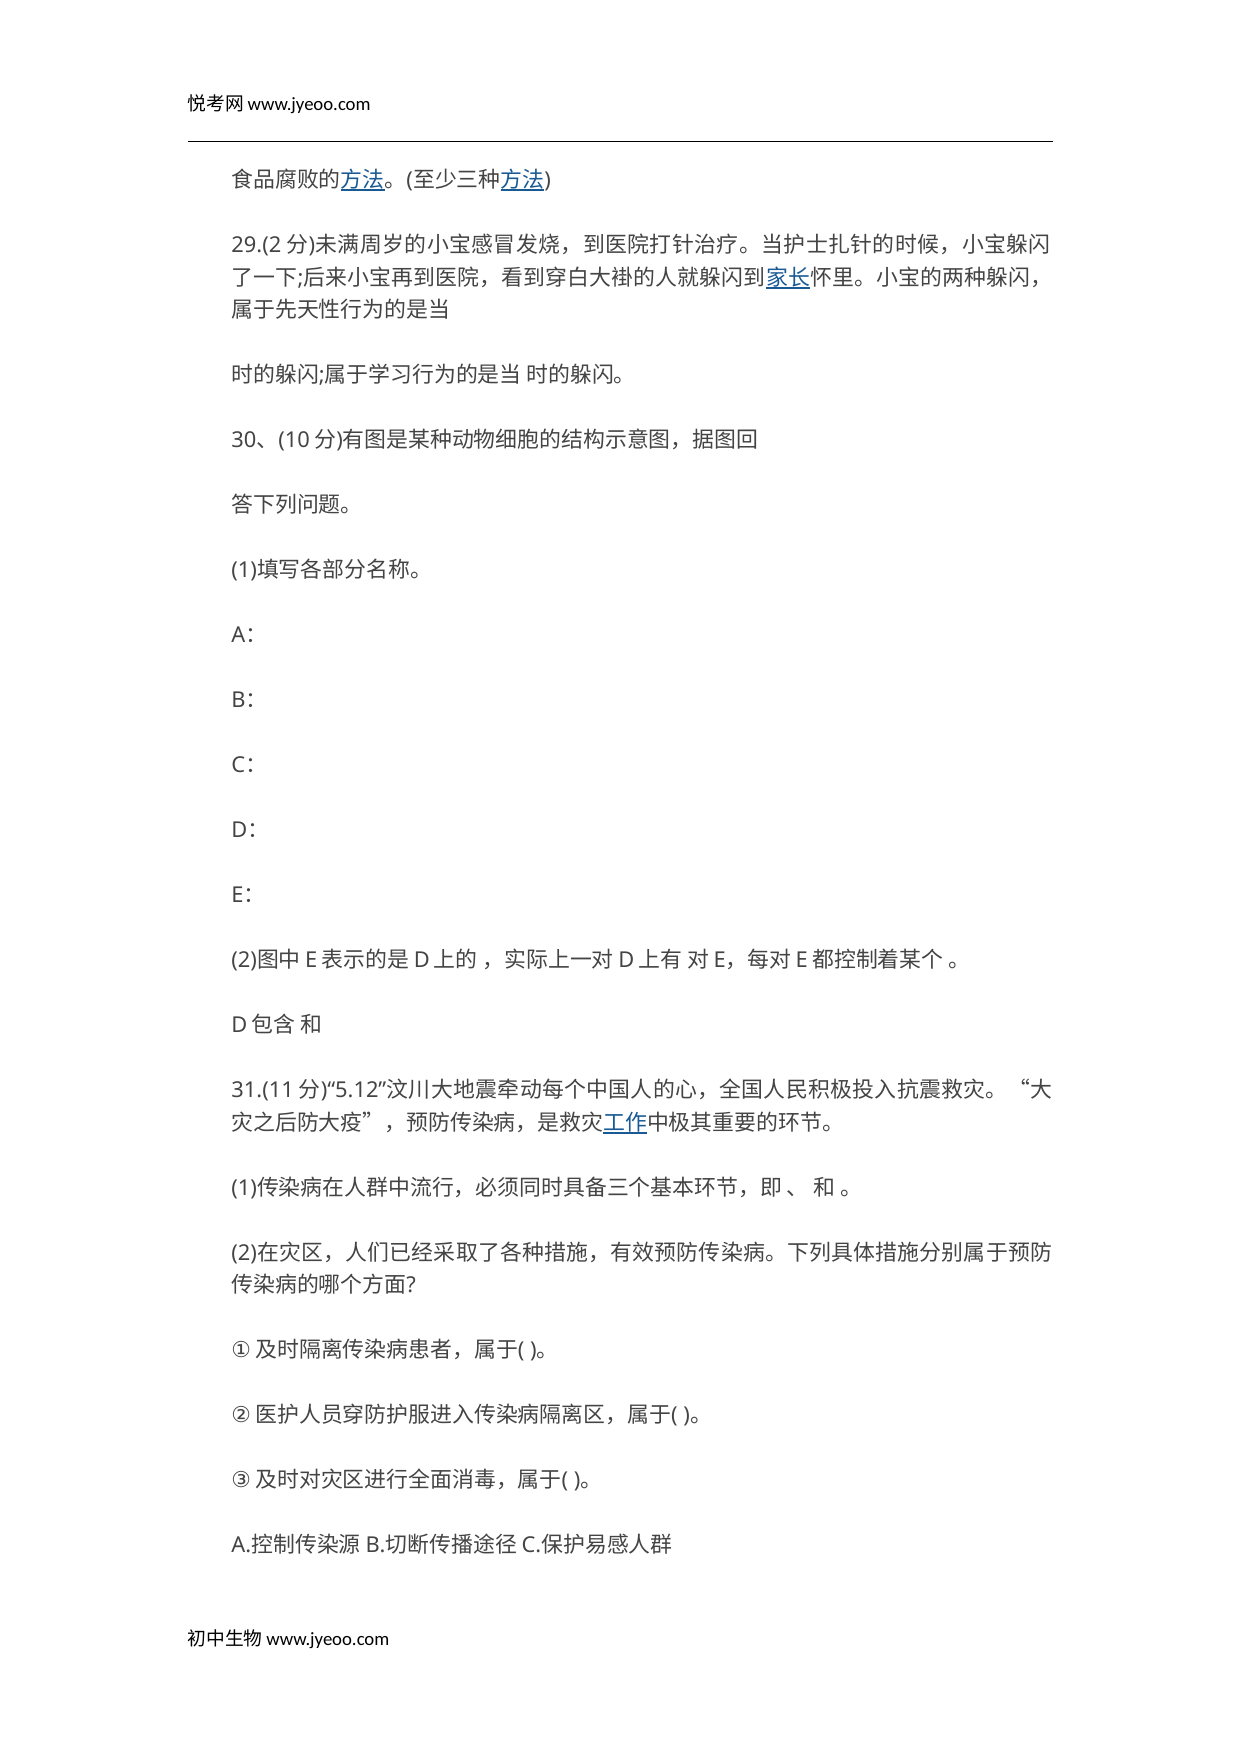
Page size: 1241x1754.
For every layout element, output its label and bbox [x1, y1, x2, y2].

list [187, 162, 1053, 1559]
